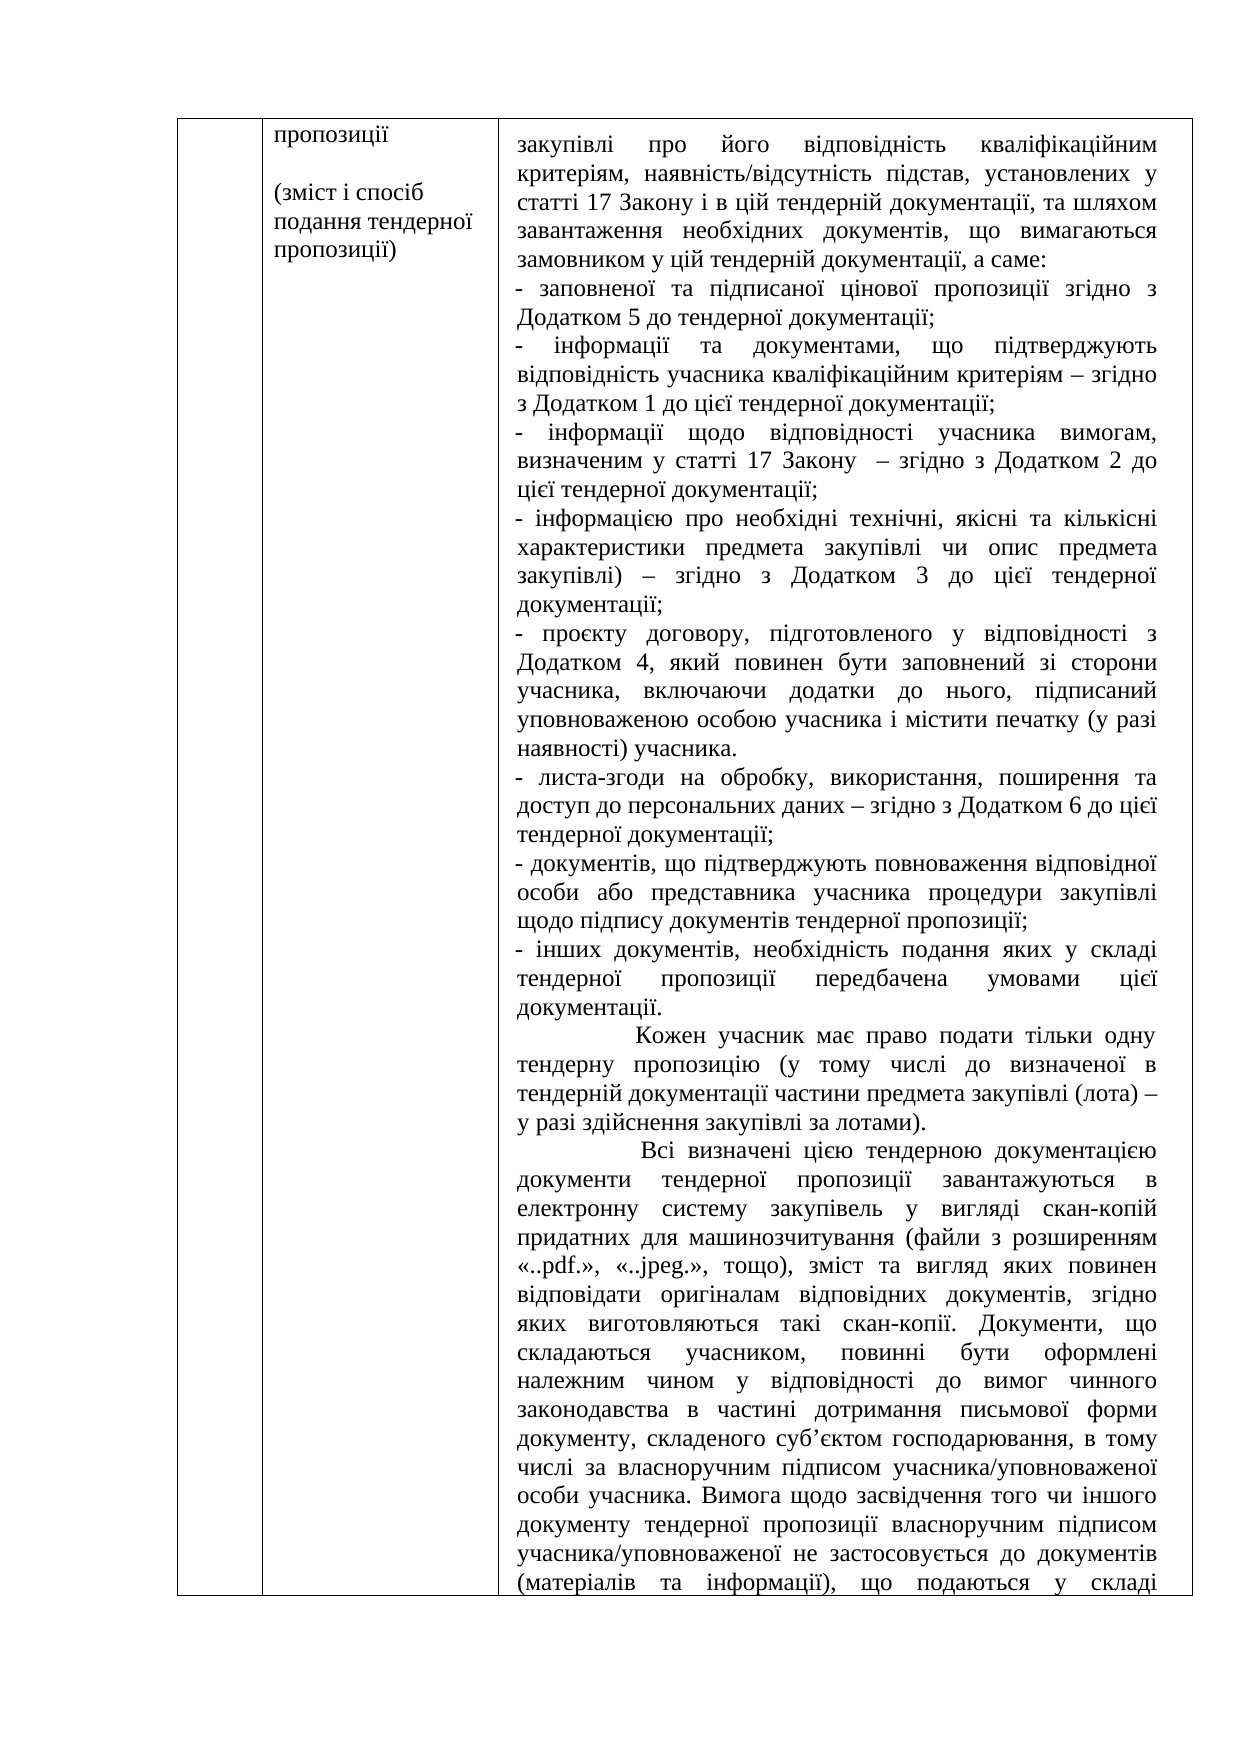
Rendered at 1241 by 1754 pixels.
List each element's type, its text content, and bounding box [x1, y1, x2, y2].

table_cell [263, 119, 498, 1595]
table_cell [499, 119, 1192, 1595]
table_cell 9 [178, 119, 262, 1595]
